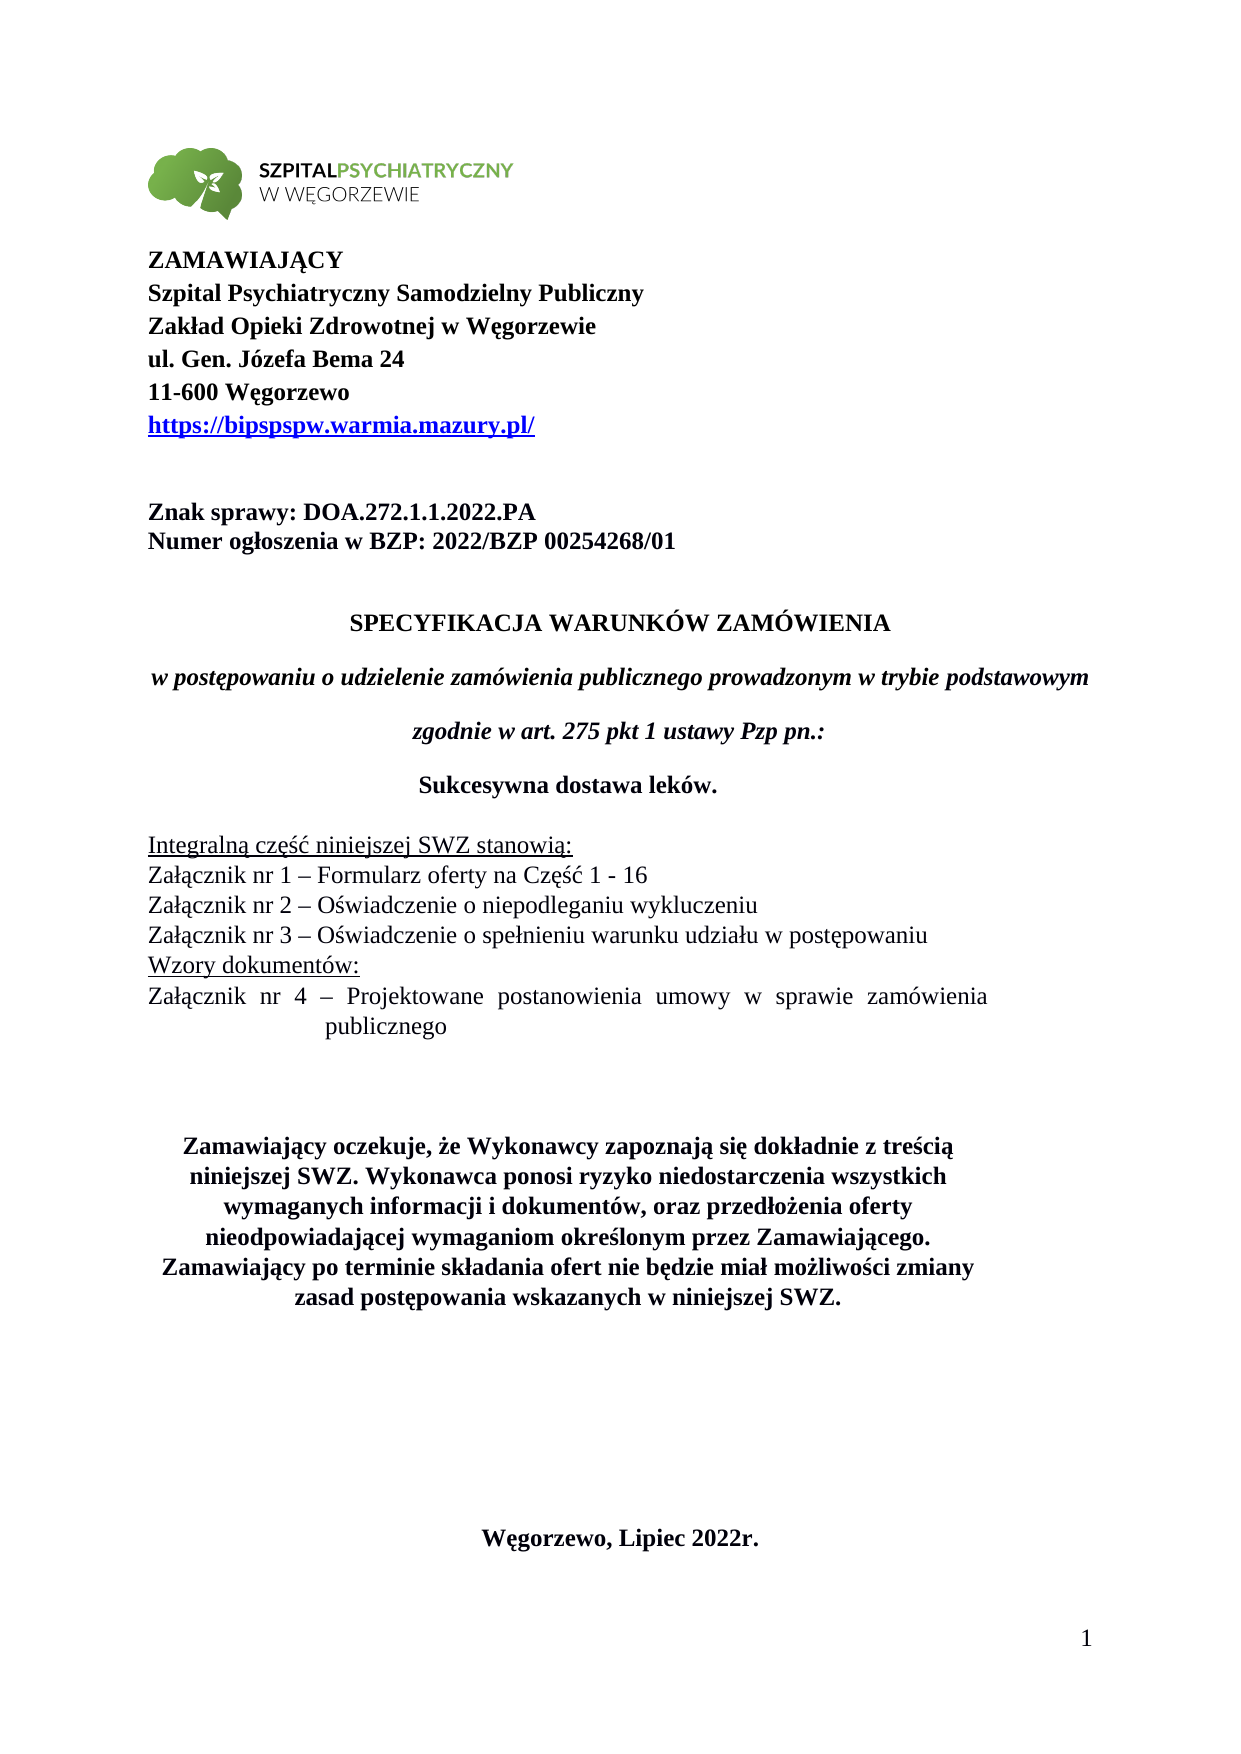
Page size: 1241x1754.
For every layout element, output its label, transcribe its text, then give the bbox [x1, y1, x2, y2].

text Zakład Opieki Zdrowotnej w Węgorzewie [148, 311, 1093, 340]
text w postępowaniu o udzielenie zamówienia publicznego prowadzonym w trybie podstawowym [148, 662, 1093, 691]
text Załącznik nr 4 – Projektowane postanowienia umowy w sprawie zamówienia publicznego [148, 981, 988, 1039]
text Znak sprawy: DOA.272.1.1.2022.PA [148, 497, 1093, 526]
text Wzory dokumentów: [148, 951, 988, 979]
text Załącznik nr 2 – Oświadczenie o niepodleganiu wykluczeniu [148, 890, 988, 919]
text Numer ogłoszenia w BZP: 2022/BZP 00254268/01 [148, 526, 1093, 554]
text Szpital Psychiatryczny Samodzielny Publiczny [148, 278, 1093, 307]
text 11-600 Węgorzewo [148, 377, 1093, 406]
text ul. Gen. Józefa Bema 24 [148, 344, 1093, 373]
text https://bipspspw.warmia.mazury.pl/ [148, 410, 1093, 439]
text ZAMAWIAJĄCY [148, 245, 1093, 274]
text Załącznik nr 3 – Oświadczenie o spełnieniu warunku udziału w postępowaniu [148, 921, 988, 949]
picture [148, 148, 552, 220]
text Węgorzewo, Lipiec 2022r. [148, 1523, 1093, 1551]
text Zamawiający oczekuje, że Wykonawcy zapoznają się dokładnie z treścią niniejszej SWZ. Wykonawca ponosi ryzyko niedostarczenia wszystkich wymaganych informacji i dokumentów, oraz przedłożenia oferty nieodpowiadającej wymaganiom określonym przez Zamawiającego. Zamawiający po terminie składania ofert nie będzie miał możliwości zmiany zasad postępowania wskazanych w niniejszej SWZ. [148, 1131, 988, 1311]
text Załącznik nr 1 – Formularz oferty na Część 1 - 16 [148, 860, 988, 889]
text zgodnie w art. 275 pkt 1 ustawy Pzp pn.: [148, 716, 1093, 745]
text Integralną część niniejszej SWZ stanowią: [148, 830, 988, 859]
text Sukcesywna dostawa leków. [148, 770, 988, 799]
text SPECYFIKACJA WARUNKÓW ZAMÓWIENIA [148, 608, 1093, 637]
